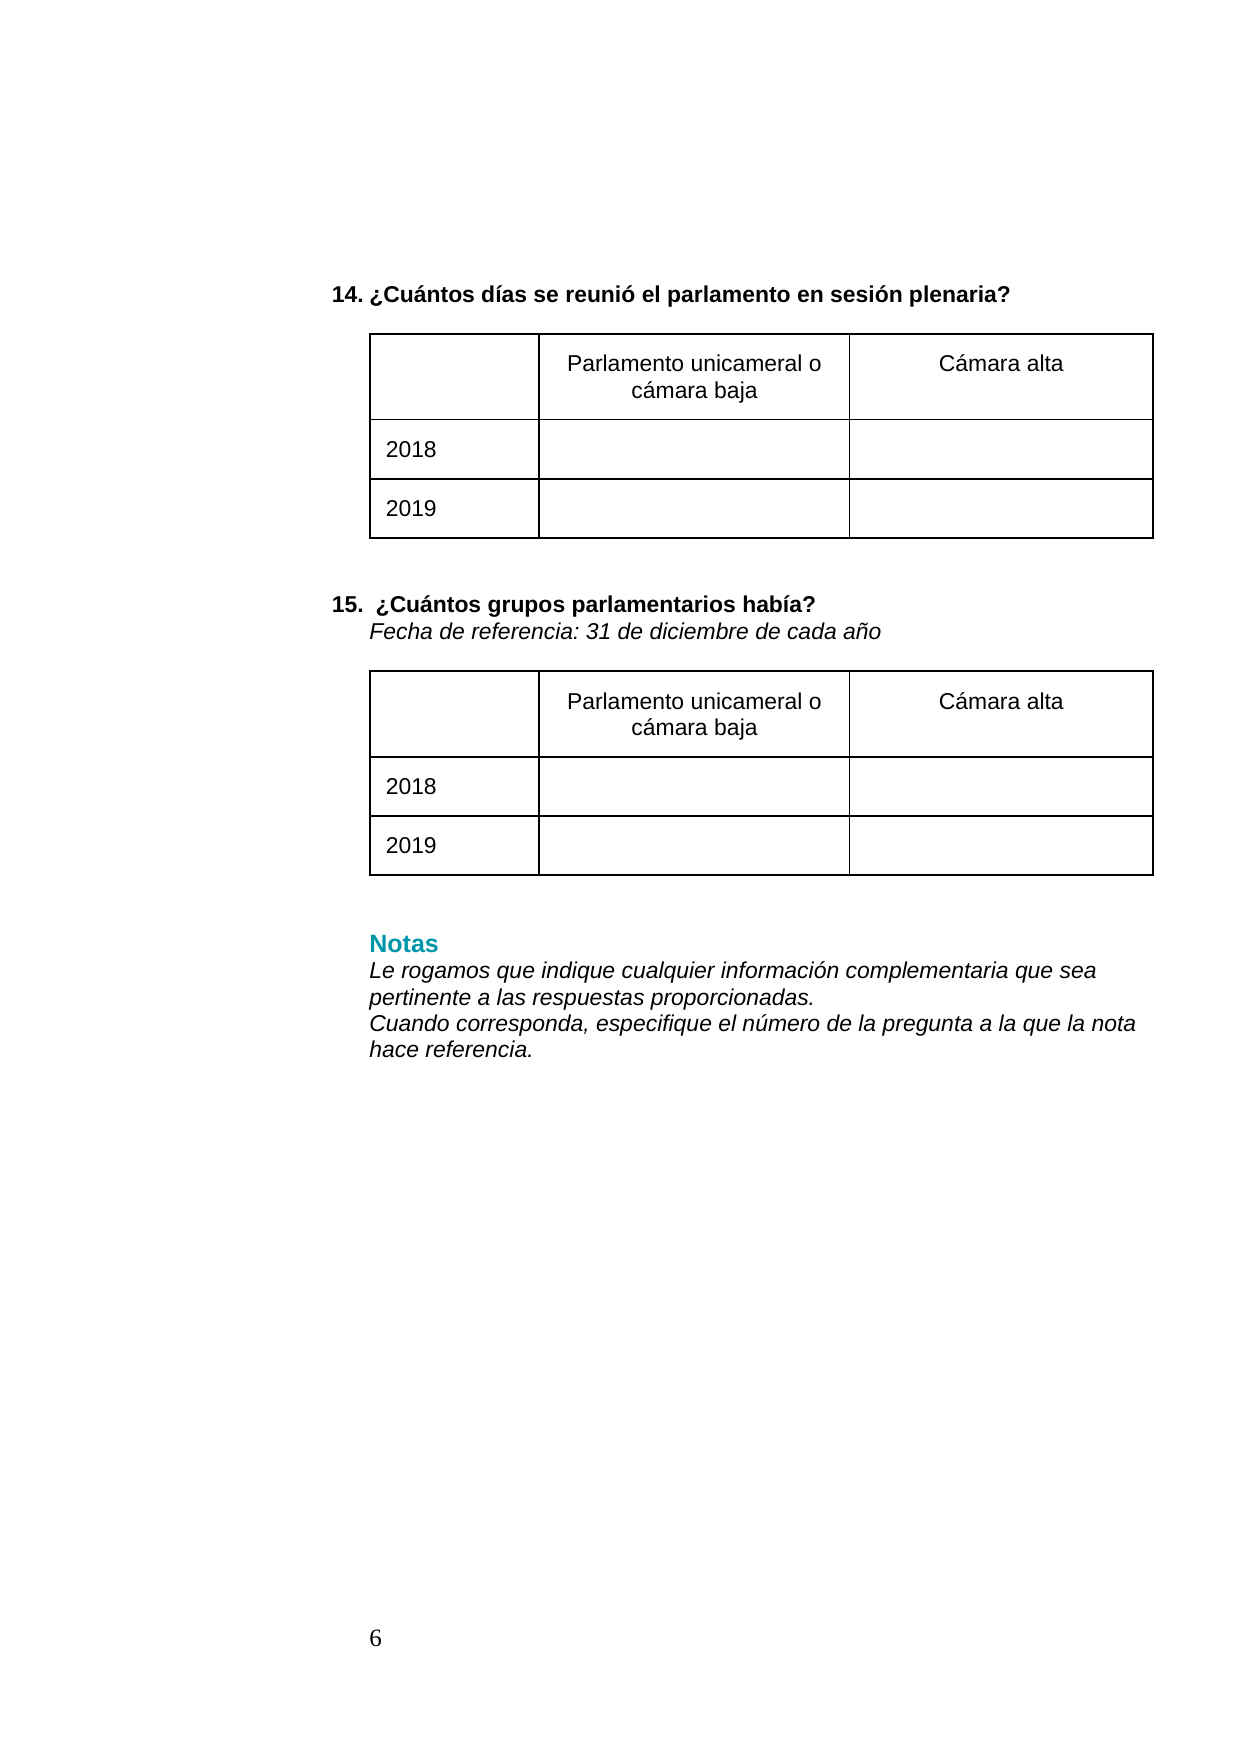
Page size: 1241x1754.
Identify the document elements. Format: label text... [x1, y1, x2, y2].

table_cell 2018 [371, 420, 538, 478]
table_cell [850, 758, 1152, 815]
table_header Cámara alta [850, 672, 1152, 756]
table_cell [540, 420, 849, 478]
table_cell [540, 480, 849, 537]
list ¿Cuántos grupos parlamentarios había? [332, 591, 1152, 618]
table_header Parlamento unicameral o cámara baja [540, 672, 849, 756]
text Fecha de referencia: 31 de diciembre de cada año [369, 618, 1152, 644]
table_cell [850, 420, 1152, 478]
table_header [371, 335, 538, 419]
table_cell [850, 480, 1152, 537]
table_cell 2019 [371, 817, 538, 874]
table_cell [850, 817, 1152, 874]
table_header Cámara alta [850, 335, 1152, 419]
table_cell 2018 [371, 758, 538, 815]
table_cell [540, 817, 849, 874]
table_header Parlamento unicameral o cámara baja [540, 335, 849, 419]
table_header [371, 672, 538, 756]
list ¿Cuántos días se reunió el parlamento en sesión plenaria? [332, 281, 1152, 307]
text Le rogamos que indique cualquier información complementaria que sea pertinente a las respuestas proporcionadas. [369, 957, 1152, 1010]
table_cell 2019 [371, 480, 538, 537]
table_cell [540, 758, 849, 815]
subtitle Notas [369, 928, 1152, 957]
text Cuando corresponda, especifique el número de la pregunta a la que la nota hace referencia. [369, 1010, 1152, 1063]
